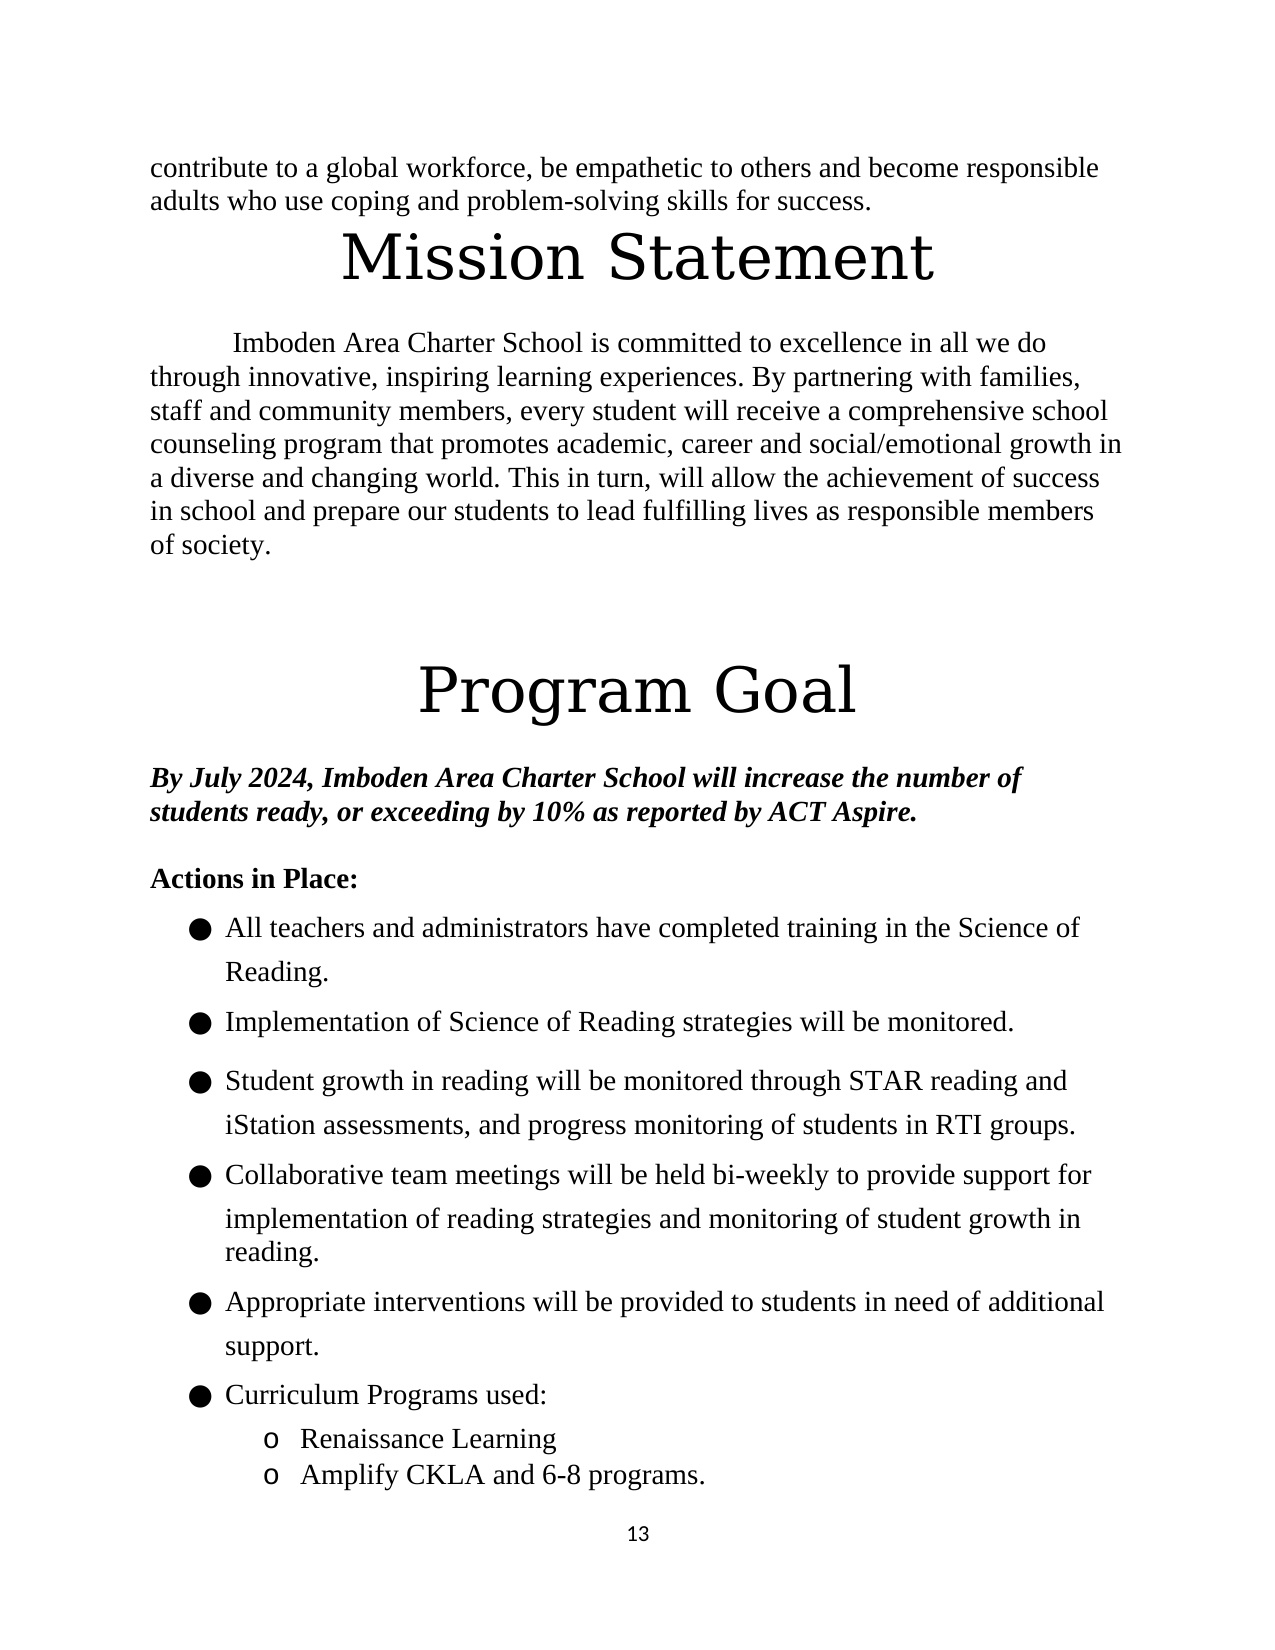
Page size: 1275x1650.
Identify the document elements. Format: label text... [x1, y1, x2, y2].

text Mission Statement [150, 217, 1125, 292]
text Imboden Area Charter School is committed to excellence in all we do through innovative, inspiring learning experiences. By partnering with families, staff and community members, every student will receive a comprehensive school counseling program that promotes academic, career and social/emotional growth in a diverse and changing world. This in turn, will allow the achievement of success in school and prepare our students to lead fulfilling lives as responsible members of society. [150, 326, 1125, 560]
list Renaissance Learning [262, 1421, 1125, 1457]
list Implementation of Science of Reading strategies will be monitored. [187, 988, 1125, 1048]
list All teachers and administrators have completed training in the Science of Reading. [187, 894, 1125, 988]
list Curriculum Programs used: [187, 1361, 1125, 1421]
text Actions in Place: [150, 861, 1125, 894]
list Student growth in reading will be monitored through STAR reading and iStation assessments, and progress monitoring of students in RTI groups. [187, 1048, 1125, 1141]
text By July 2024, Imboden Area Charter School will increase the number of students ready, or exceeding by 10% as reported by ACT Aspire. [150, 760, 1125, 827]
list Amplify CKLA and 6-8 programs. [262, 1457, 1125, 1493]
text Program Goal [150, 650, 1125, 725]
list Collaborative team meetings will be held bi-weekly to provide support for implementation of reading strategies and monitoring of student growth in reading. [187, 1141, 1125, 1268]
list Appropriate interventions will be provided to students in need of additional support. [187, 1268, 1125, 1361]
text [150, 150, 1125, 217]
